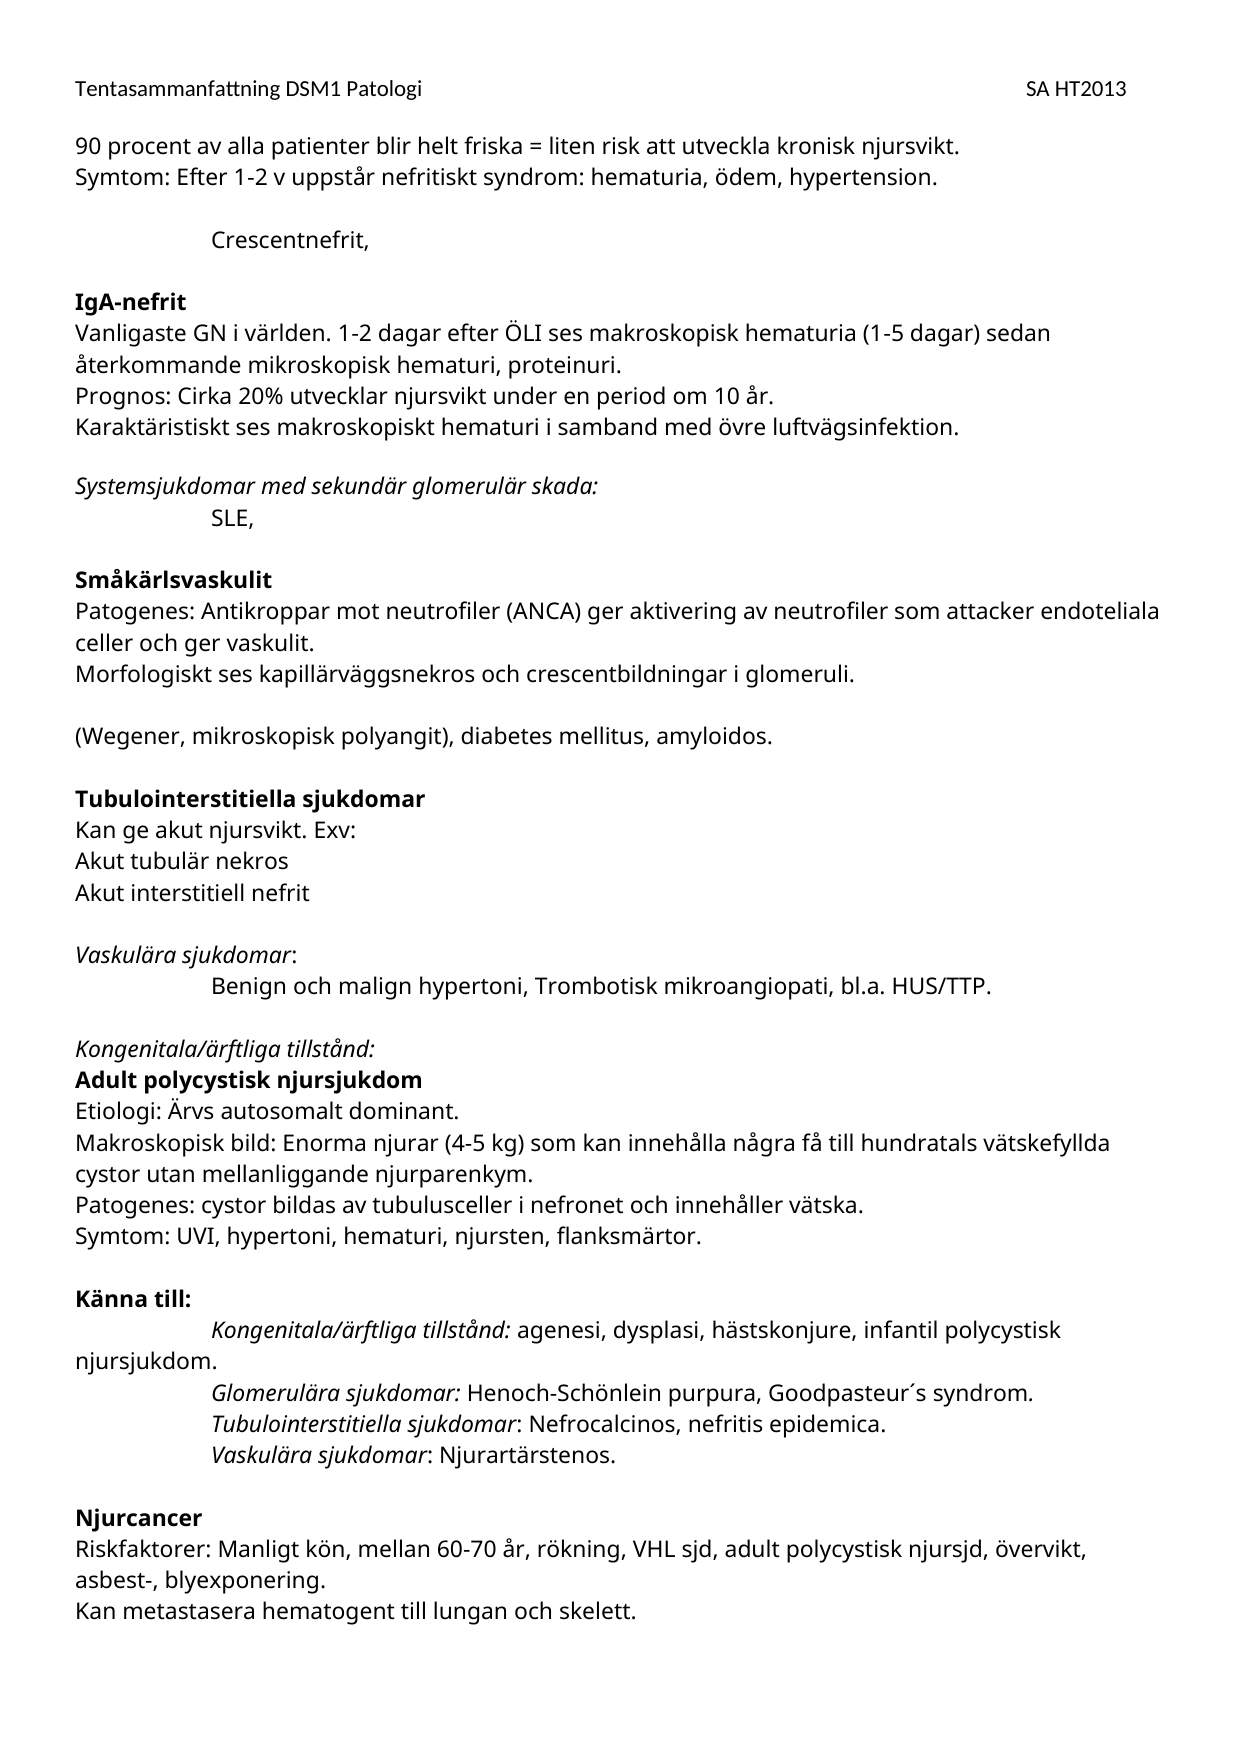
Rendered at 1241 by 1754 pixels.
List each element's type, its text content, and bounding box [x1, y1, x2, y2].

text Prognos: Cirka 20% utvecklar njursvikt under en period om 10 år. [75, 380, 1165, 411]
text 90 procent av alla patienter blir helt friska = liten risk att utveckla kronisk njursvikt. [75, 130, 1165, 161]
text SLE, [75, 502, 1165, 533]
text Vaskulära sjukdomar: Njurartärstenos. [75, 1439, 1165, 1470]
text Symtom: Efter 1‐2 v uppstår nefritiskt syndrom: hematuria, ödem, hypertension. [75, 161, 1165, 192]
text Adult polycystisk njursjukdom [75, 1064, 1165, 1095]
text Vaskulära sjukdomar: [75, 939, 1165, 970]
text Kan ge akut njursvikt. Exv: [75, 814, 1165, 845]
text Patogenes: cystor bildas av tubulusceller i nefronet och innehåller vätska. [75, 1189, 1165, 1220]
text Symtom: UVI, hypertoni, hematuri, njursten, flanksmärtor. [75, 1220, 1165, 1252]
text Karaktäristiskt ses makroskopiskt hematuri i samband med övre luftvägsinfektion. [75, 411, 1165, 442]
text Njurcancer [75, 1502, 1165, 1533]
text Glomerulära sjukdomar: Henoch-Schönlein purpura, Goodpasteur´s syndrom. [75, 1377, 1165, 1408]
text Systemsjukdomar med sekundär glomerulär skada: [75, 470, 1165, 502]
text Akut tubulär nekros [75, 845, 1165, 877]
text IgA-nefrit [75, 286, 1165, 317]
text Makroskopisk bild: Enorma njurar (4-5 kg) som kan innehålla några få till hundratals vätskefyllda cystor utan mellanliggande njurparenkym. [75, 1127, 1165, 1189]
text Riskfaktorer: Manligt kön, mellan 60-70 år, rökning, VHL sjd, adult polycystisk njursjd, övervikt, asbest-, blyexponering. [75, 1533, 1165, 1595]
text Tubulointerstitiella sjukdomar [75, 783, 1165, 814]
text Benign och malign hypertoni, Trombotisk mikroangiopati, bl.a. HUS/TTP. [75, 970, 1165, 1002]
text Vanligaste GN i världen. 1‐2 dagar efter ÖLI ses makroskopisk hematuria (1‐5 dagar) sedan återkommande mikroskopisk hematuri, proteinuri. [75, 317, 1165, 380]
text Kongenitala/ärftliga tillstånd: agenesi, dysplasi, hästskonjure, infantil polycystisk njursjukdom. [75, 1314, 1165, 1377]
text Akut interstitiell nefrit [75, 877, 1165, 908]
text Patogenes: Antikroppar mot neutrofiler (ANCA) ger aktivering av neutrofiler som attacker endoteliala celler och ger vaskulit. [75, 595, 1165, 658]
text Crescentnefrit, [75, 223, 1165, 255]
text (Wegener, mikroskopisk polyangit), diabetes mellitus, amyloidos. [75, 720, 1165, 752]
text Känna till: [75, 1283, 1165, 1314]
text Kongenitala/ärftliga tillstånd: [75, 1033, 1165, 1064]
text Morfologiskt ses kapillärväggsnekros och crescentbildningar i glomeruli. [75, 658, 1165, 689]
text Tubulointerstitiella sjukdomar: Nefrocalcinos, nefritis epidemica. [75, 1408, 1165, 1439]
text Etiologi: Ärvs autosomalt dominant. [75, 1095, 1165, 1127]
text Kan metastasera hematogent till lungan och skelett. [75, 1595, 1165, 1627]
text Småkärlsvaskulit [75, 564, 1165, 595]
